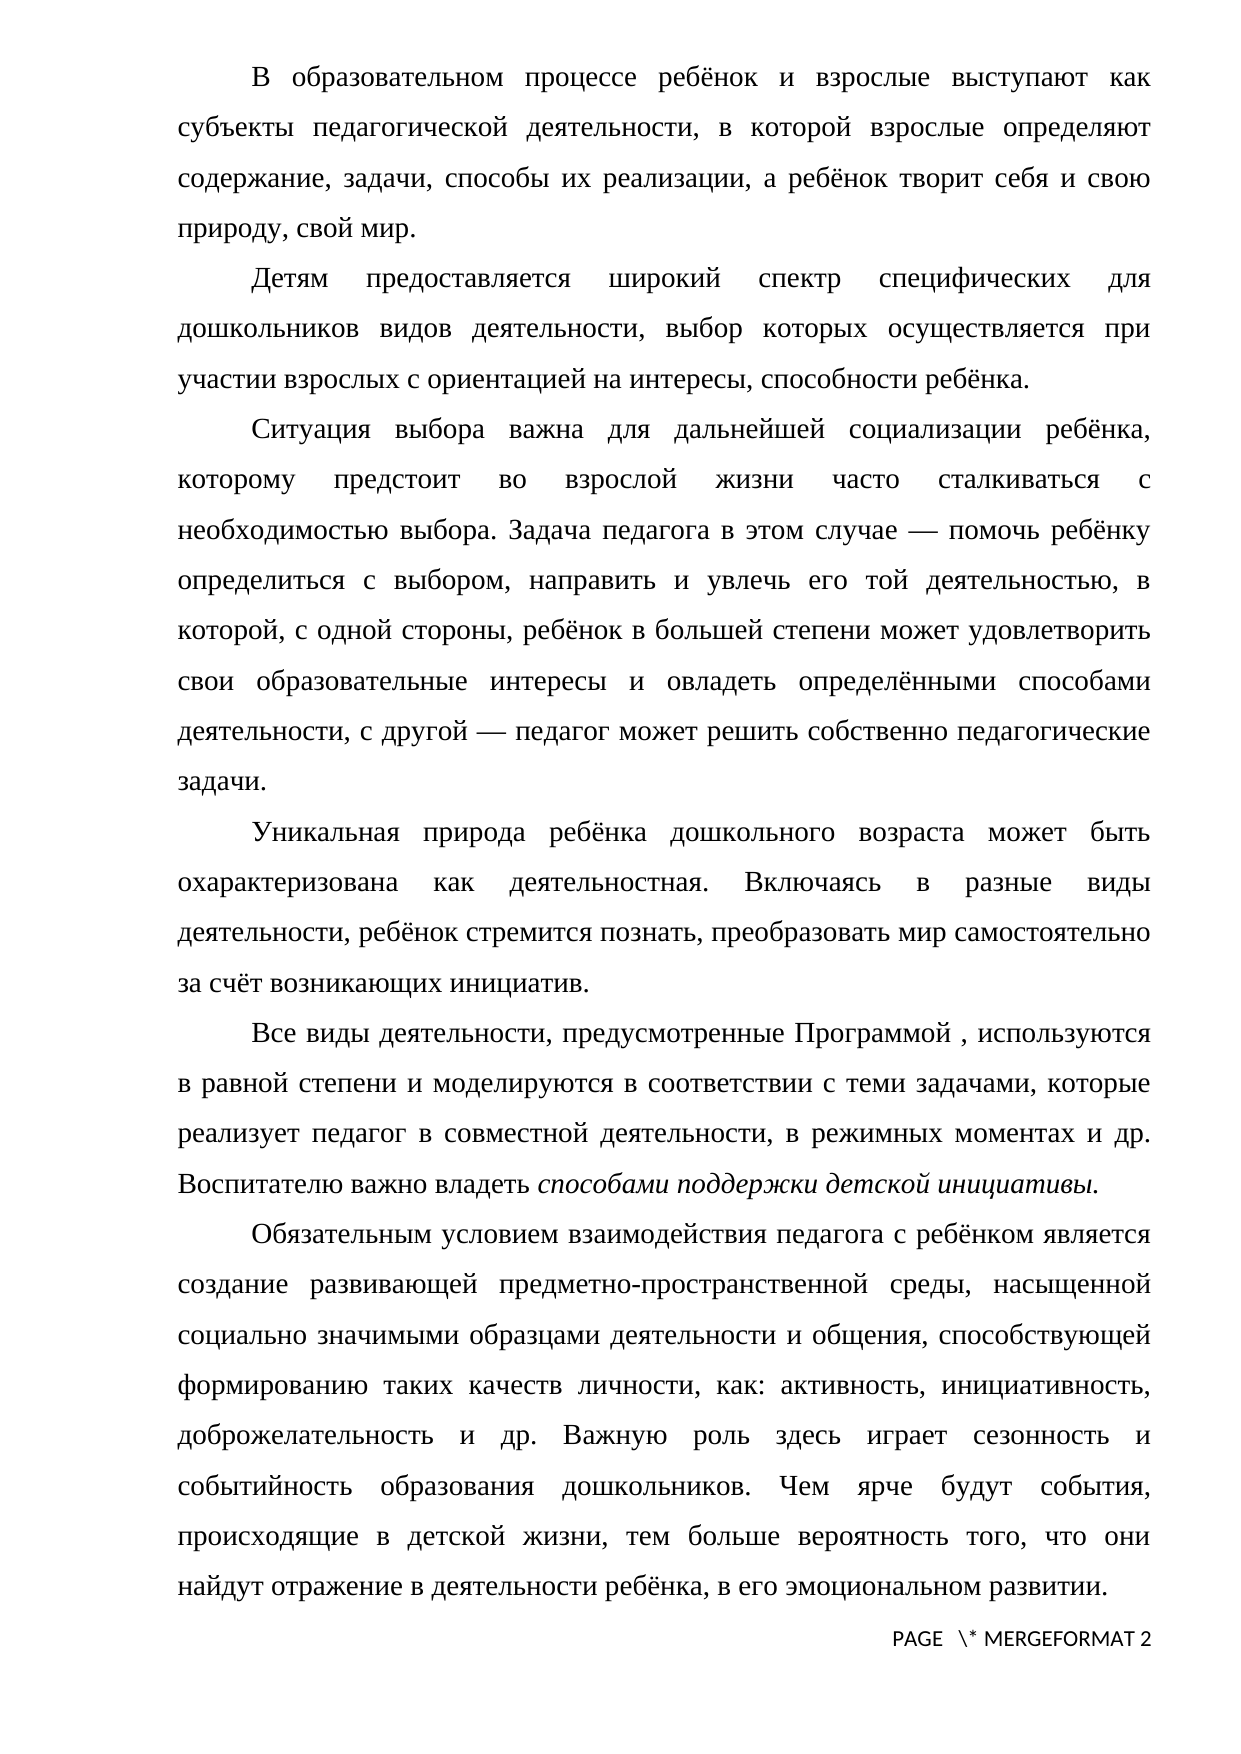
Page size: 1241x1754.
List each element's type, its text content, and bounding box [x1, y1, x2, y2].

text Все виды деятельности, предусмотренные Программой , используются в равной степени и моделируются в соответствии с теми задачами, которые реализует педагог в совместной деятельности, в режимных моментах и др. Воспитателю важно владеть способами поддержки детской инициативы. [177, 1015, 1152, 1199]
text Ситуация выбора важна для дальнейшей социализации ребёнка, которому предстоит во взрослой жизни часто сталкиваться с необходимостью выбора. Задача педагога в этом случае — помочь ребёнку определиться с выбором, направить и увлечь его той деятельностью, в которой, с одной стороны, ребёнок в большей степени может удовлетворить свои образовательные интересы и овладеть определёнными способами деятельности, с другой — педагог может решить собственно педагогические задачи. [177, 411, 1152, 797]
text В образовательном процессе ребёнок и взрослые выступают как субъекты педагогической деятельности, в которой взрослые определяют содержание, задачи, способы их реализации, а ребёнок творит себя и свою природу, свой мир. [177, 59, 1152, 243]
text Уникальная природа ребёнка дошкольного возраста может быть охарактеризована как деятельностная. Включаясь в разные виды деятельности, ребёнок стремится познать, преобразовать мир самостоятельно за счёт возникающих инициатив. [177, 814, 1152, 998]
text Детям предоставляется широкий спектр специфических для дошкольников видов деятельности, выбор которых осуществляется при участии взрослых с ориентацией на интересы, способности ребёнка. [177, 260, 1152, 394]
text Обязательным условием взаимодействия педагога с ребёнком является создание развивающей предметно-пространственной среды, насыщенной социально значимыми образцами деятельности и общения, способствующей формированию таких качеств личности, как: активность, инициативность, доброжелательность и др. Важную роль здесь играет сезонность и событийность образования дошкольников. Чем ярче будут события, происходящие в детской жизни, тем больше вероятность того, что они найдут отражение в деятельности ребёнка, в его эмоциональном развитии. [177, 1216, 1152, 1602]
